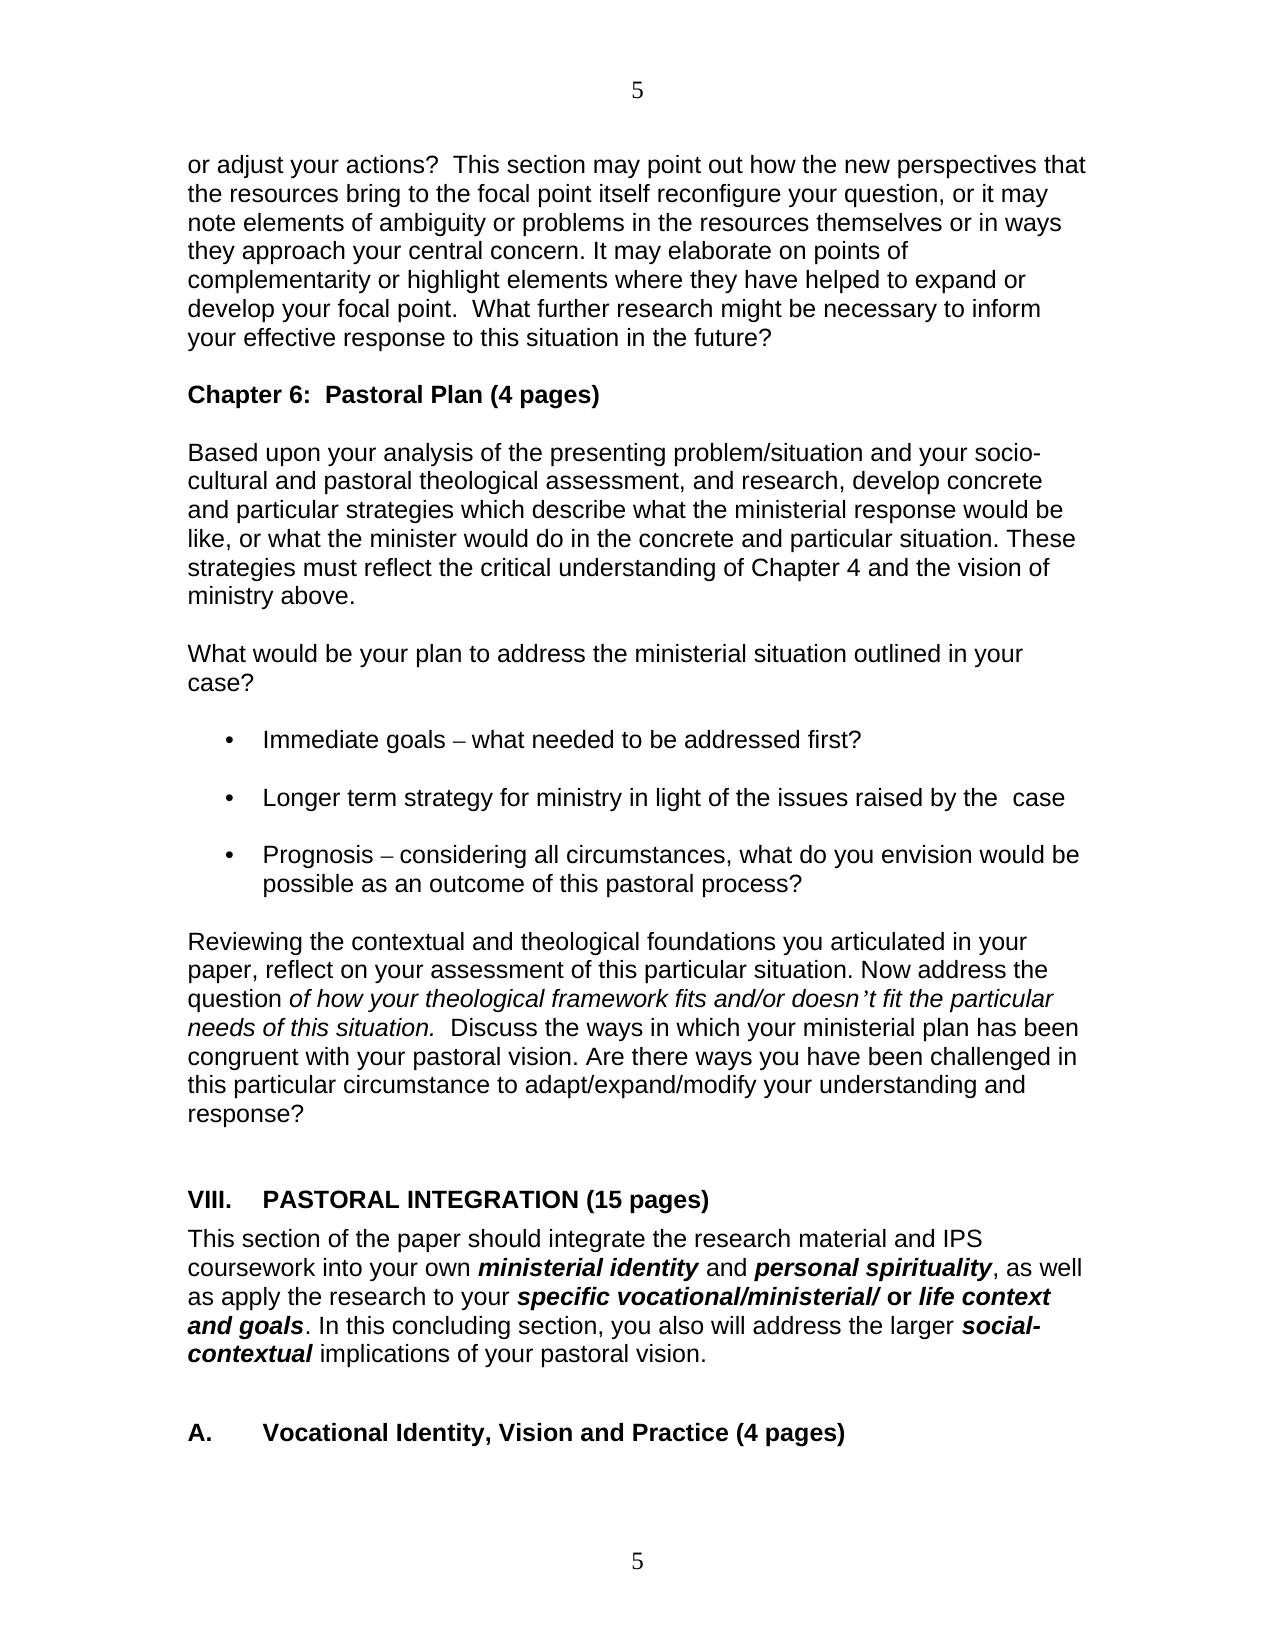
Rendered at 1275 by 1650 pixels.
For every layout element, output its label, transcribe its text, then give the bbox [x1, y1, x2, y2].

text A. Vocational Identity, Vision and Practice (4 pages) [187, 1418, 1087, 1447]
text VIII. PASTORAL INTEGRATION (15 pages) [187, 1185, 1087, 1214]
text Chapter 6: Pastoral Plan (4 pages) [187, 380, 1087, 409]
list Longer term strategy for ministry in light of the issues raised by the case [225, 783, 1087, 840]
list Prognosis – considering all circumstances, what do you envision would be possible as an outcome of this pastoral process? [225, 840, 1087, 926]
text This section of the paper should integrate the research material and IPS coursework into your own ministerial identity and personal spirituality, as well as apply the research to your specific vocational/ministerial/ or life context and goals. In this concluding section, you also will address the larger social-contextual implications of your pastoral vision. [187, 1224, 1087, 1368]
text Based upon your analysis of the presenting problem/situation and your socio-cultural and pastoral theological assessment, and research, develop concrete and particular strategies which describe what the ministerial response would be like, or what the minister would do in the concrete and particular situation. These strategies must reflect the critical understanding of Chapter 4 and the vision of ministry above. [187, 437, 1087, 610]
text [187, 150, 1087, 351]
text What would be your plan to address the ministerial situation outlined in your case? [187, 639, 1087, 696]
list Immediate goals – what needed to be addressed first? [225, 725, 1087, 783]
text Reviewing the contextual and theological foundations you articulated in your paper, reflect on your assessment of this particular situation. Now address the question of how your theological framework fits and/or doesn’t fit the particular needs of this situation. Discuss the ways in which your ministerial plan has been congruent with your pastoral vision. Are there ways you have been challenged in this particular circumstance to adapt/expand/modify your understanding and response? [187, 926, 1087, 1128]
